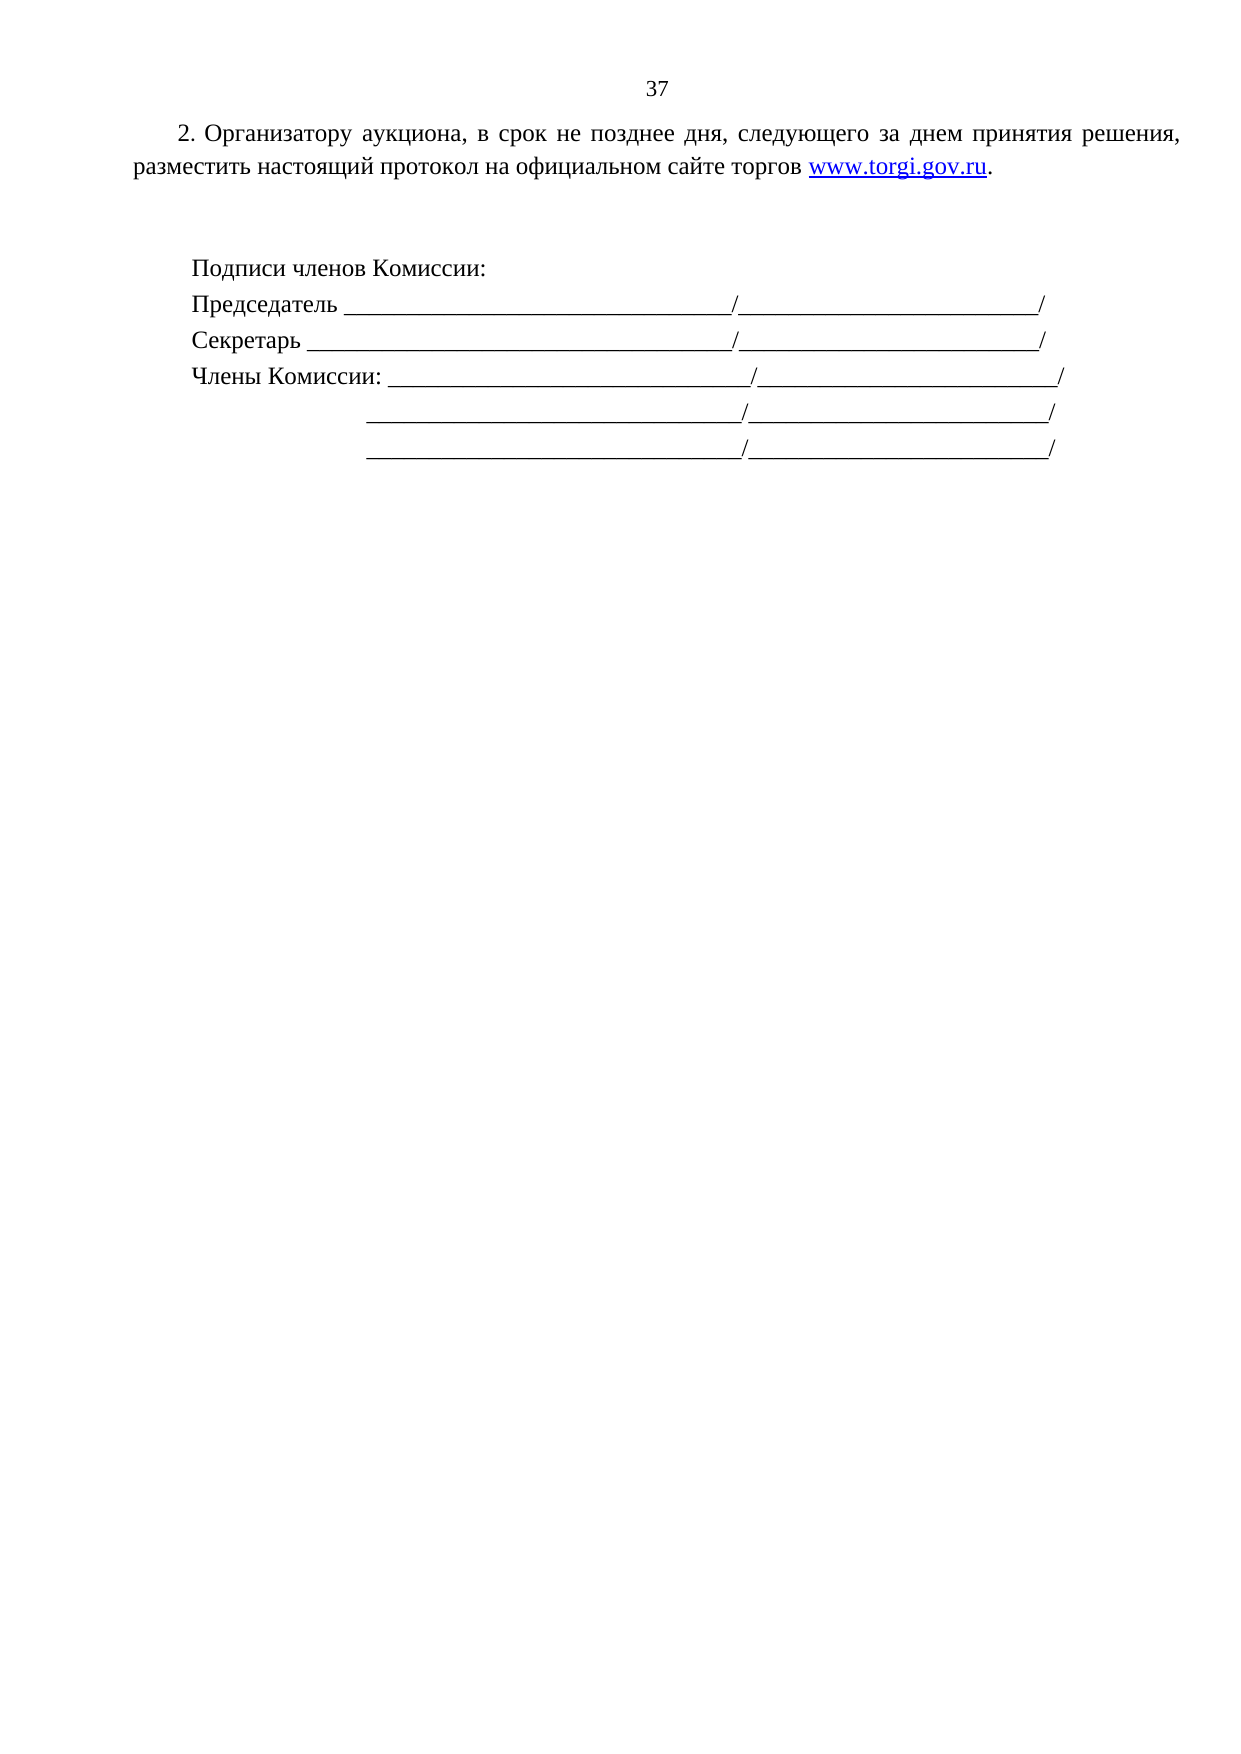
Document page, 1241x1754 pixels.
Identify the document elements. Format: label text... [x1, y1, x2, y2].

text Подписи членов Комиссии: [133, 253, 1181, 282]
text Члены Комиссии: _____________________________/________________________/ [133, 361, 1181, 390]
text ______________________________/________________________/ [133, 397, 1181, 426]
text Секретарь __________________________________/________________________/ [133, 325, 1181, 354]
text 2. Организатору аукциона, в срок не позднее дня, следующего за днем принятия решения, разместить настоящий протокол на официальном сайте торгов www.torgi.gov.ru. [133, 118, 1181, 180]
text ______________________________/________________________/ [133, 433, 1181, 462]
text Председатель _______________________________/________________________/ [133, 289, 1181, 318]
